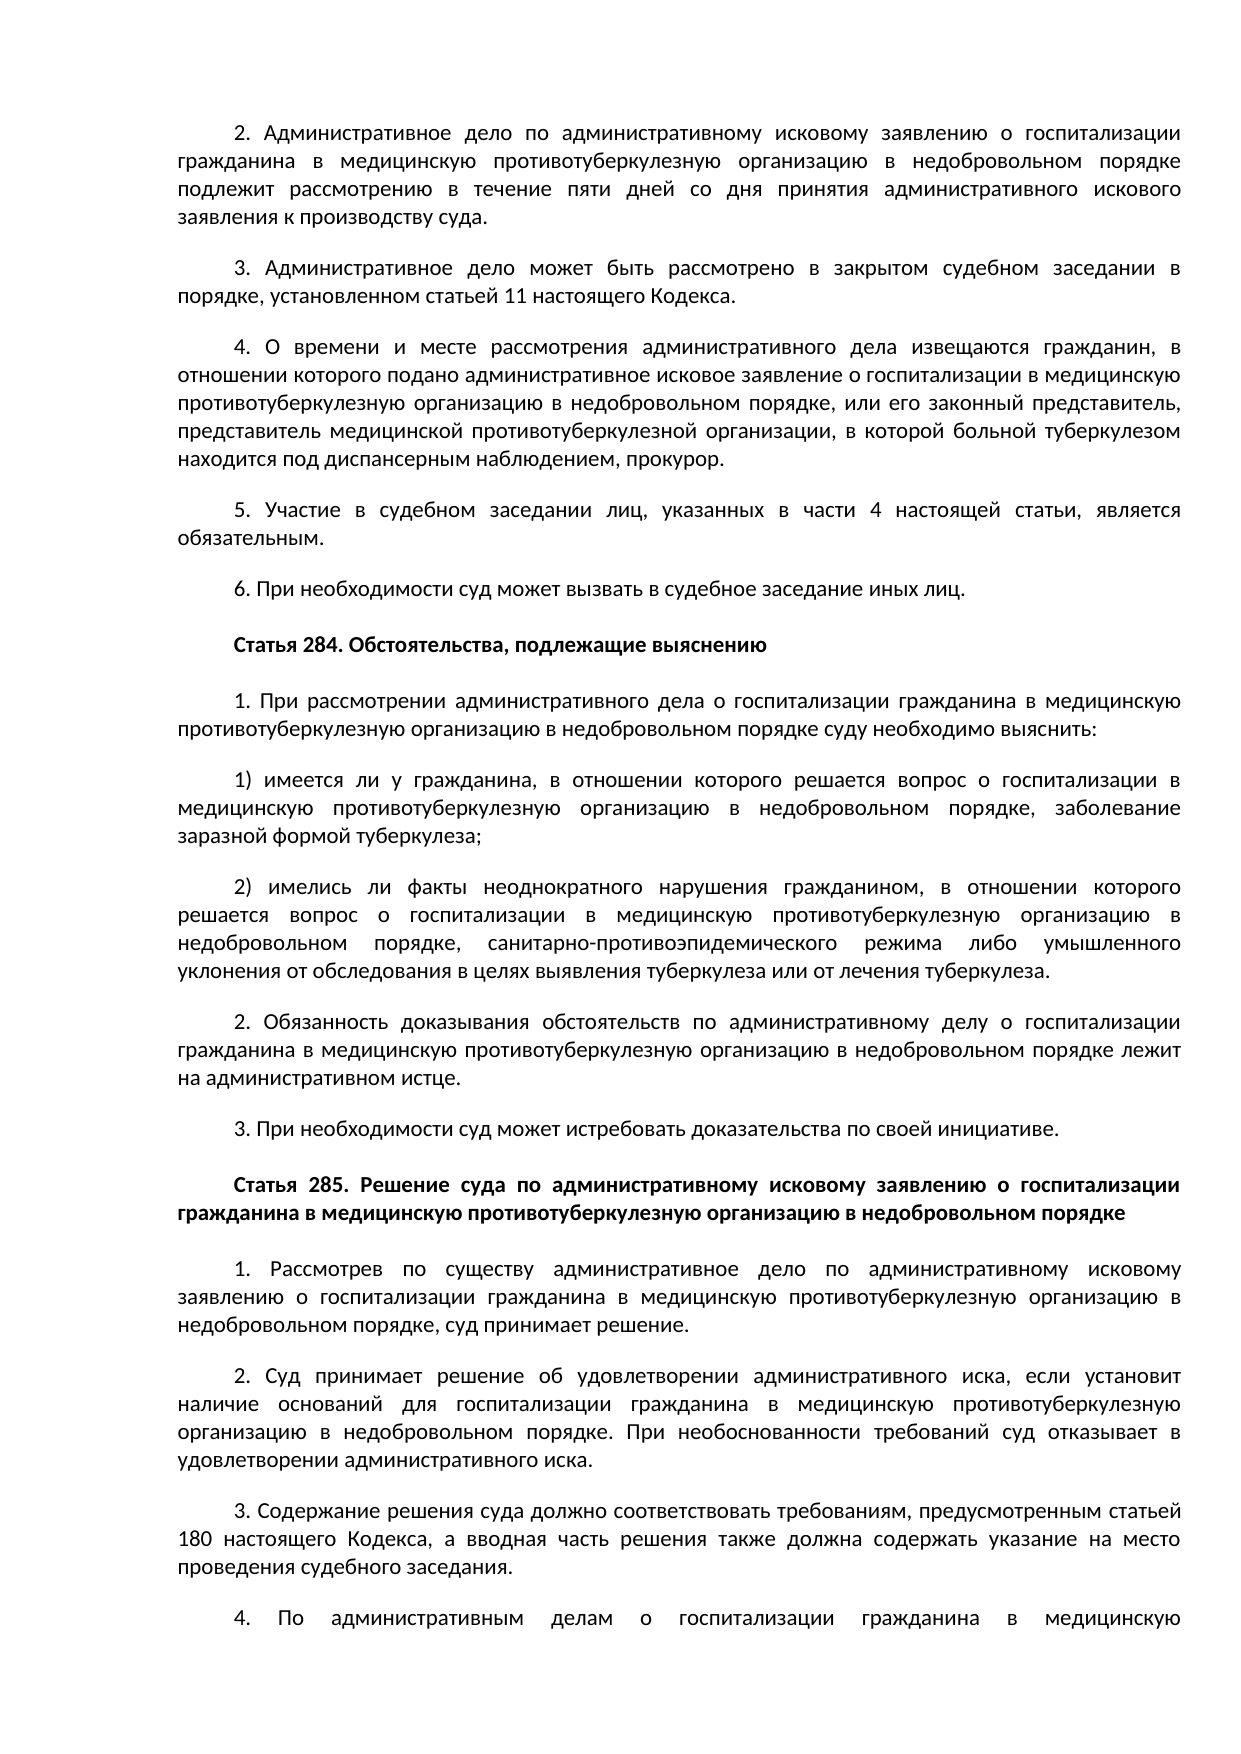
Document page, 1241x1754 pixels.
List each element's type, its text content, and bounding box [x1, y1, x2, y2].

text 1. При рассмотрении административного дела о госпитализации гражданина в медицинскую противотуберкулезную организацию в недобровольном порядке суду необходимо выяснить: [177, 686, 1181, 742]
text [177, 1603, 1181, 1631]
text 2. Обязанность доказывания обстоятельств по административному делу о госпитализации гражданина в медицинскую противотуберкулезную организацию в недобровольном порядке лежит на административном истце. [177, 1007, 1181, 1091]
title Статья 285. Решение суда по административному исковому заявлению о госпитализации гражданина в медицинскую противотуберкулезную организацию в недобровольном порядке [177, 1170, 1181, 1226]
text 2. Административное дело по административному исковому заявлению о госпитализации гражданина в медицинскую противотуберкулезную организацию в недобровольном порядке подлежит рассмотрению в течение пяти дней со дня принятия административного искового заявления к производству суда. [177, 118, 1181, 230]
text 1) имеется ли у гражданина, в отношении которого решается вопрос о госпитализации в медицинскую противотуберкулезную организацию в недобровольном порядке, заболевание заразной формой туберкулеза; [177, 765, 1181, 849]
text 3. При необходимости суд может истребовать доказательства по своей инициативе. [177, 1114, 1181, 1142]
text 6. При необходимости суд может вызвать в судебное заседание иных лиц. [177, 574, 1181, 602]
text 2. Суд принимает решение об удовлетворении административного иска, если установит наличие оснований для госпитализации гражданина в медицинскую противотуберкулезную организацию в недобровольном порядке. При необоснованности требований суд отказывает в удовлетворении административного иска. [177, 1361, 1181, 1473]
text 3. Административное дело может быть рассмотрено в закрытом судебном заседании в порядке, установленном статьей 11 настоящего Кодекса. [177, 253, 1181, 309]
text 4. О времени и месте рассмотрения административного дела извещаются гражданин, в отношении которого подано административное исковое заявление о госпитализации в медицинскую противотуберкулезную организацию в недобровольном порядке, или его законный представитель, представитель медицинской противотуберкулезной организации, в которой больной туберкулезом находится под диспансерным наблюдением, прокурор. [177, 332, 1181, 472]
text 3. Содержание решения суда должно соответствовать требованиям, предусмотренным статьей 180 настоящего Кодекса, а вводная часть решения также должна содержать указание на место проведения судебного заседания. [177, 1496, 1181, 1580]
text 1. Рассмотрев по существу административное дело по административному исковому заявлению о госпитализации гражданина в медицинскую противотуберкулезную организацию в недобровольном порядке, суд принимает решение. [177, 1254, 1181, 1338]
title Статья 284. Обстоятельства, подлежащие выяснению [177, 630, 1181, 658]
text 5. Участие в судебном заседании лиц, указанных в части 4 настоящей статьи, является обязательным. [177, 495, 1181, 551]
text 2) имелись ли факты неоднократного нарушения гражданином, в отношении которого решается вопрос о госпитализации в медицинскую противотуберкулезную организацию в недобровольном порядке, санитарно-противоэпидемического режима либо умышленного уклонения от обследования в целях выявления туберкулеза или от лечения туберкулеза. [177, 872, 1181, 984]
